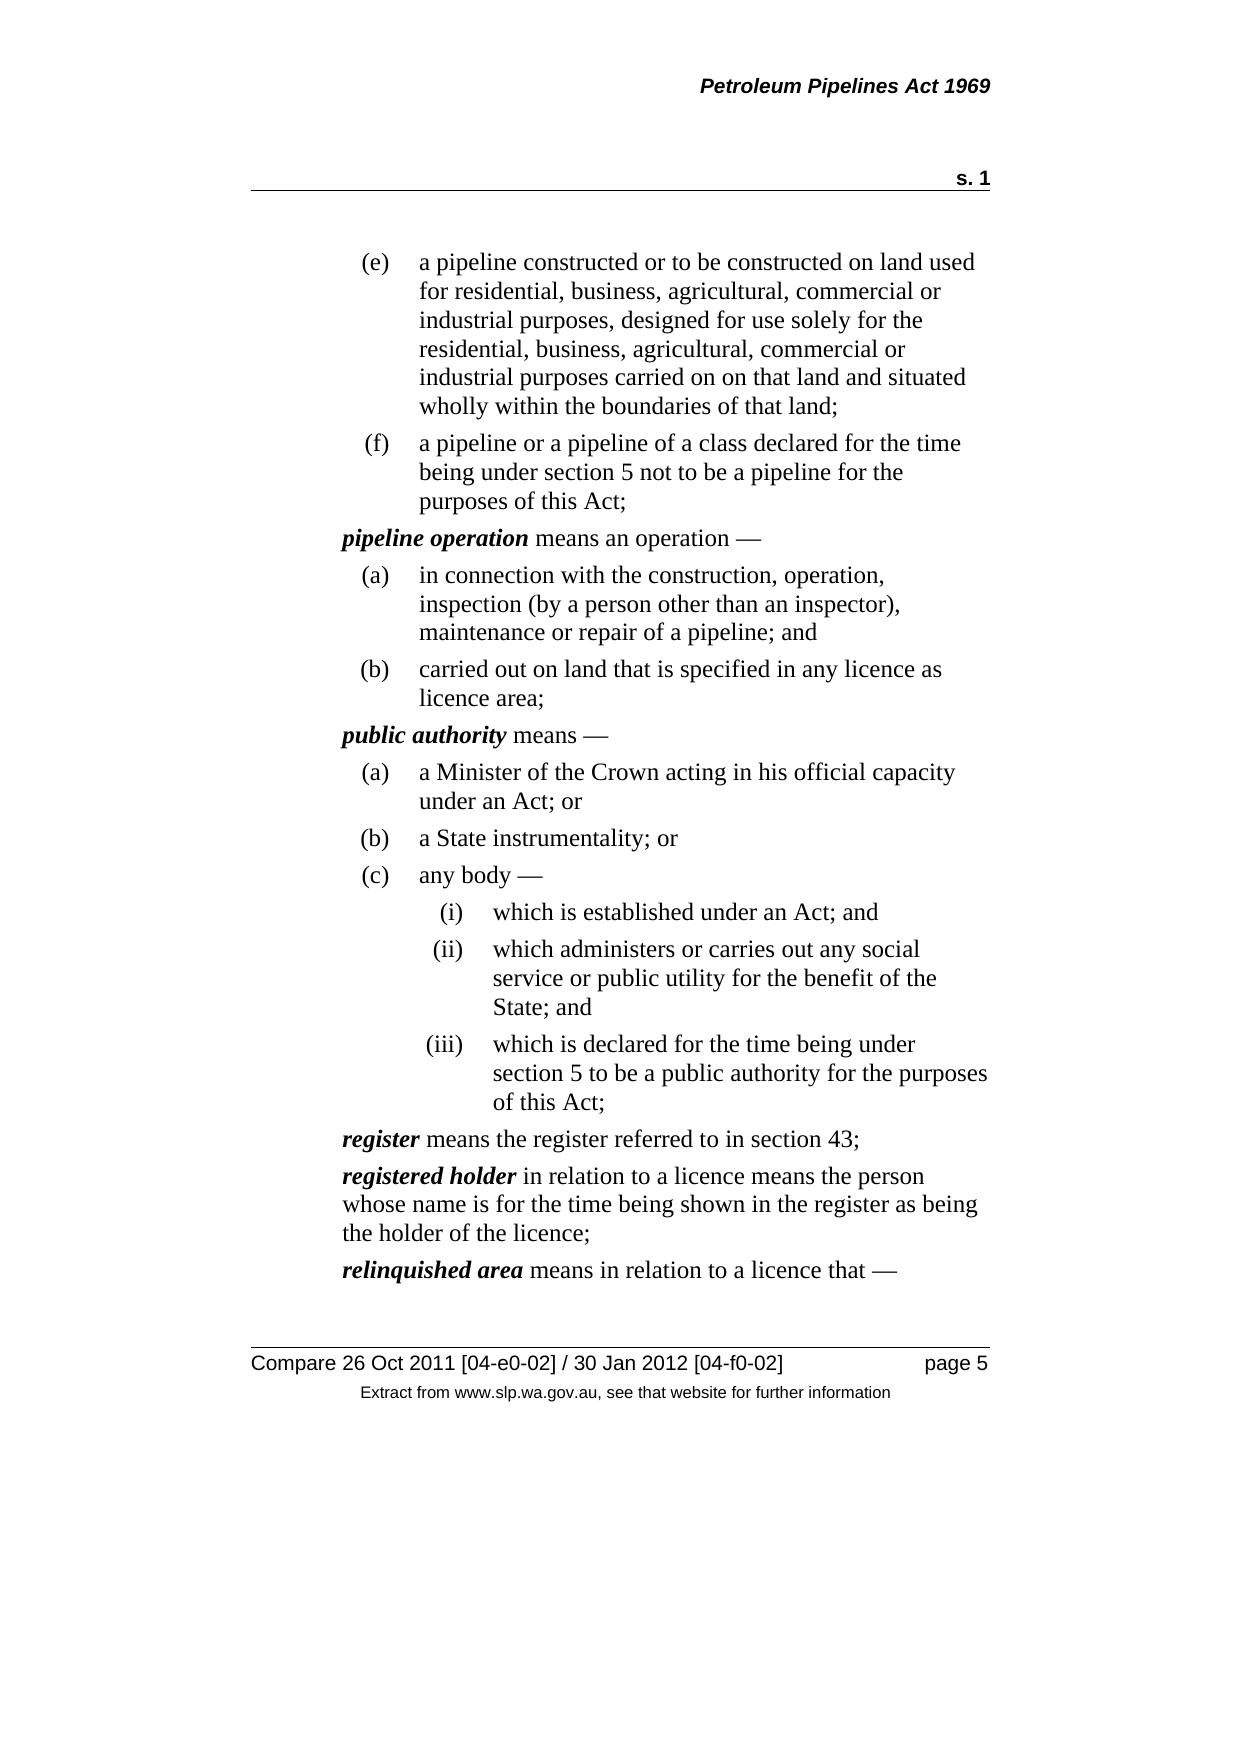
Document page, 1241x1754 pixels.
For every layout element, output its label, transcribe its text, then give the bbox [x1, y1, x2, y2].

text registered holder in relation to a licence means the person whose name is for the time being shown in the register as being the holder of the licence; [251, 1161, 990, 1247]
text public authority means — [251, 720, 990, 749]
text (ii) which administers or carries out any social service or public utility for the benefit of the State; and [251, 934, 990, 1021]
text pipeline operation means an operation — [251, 523, 990, 552]
text (a) a Minister of the Crown acting in his official capacity under an Act; or [251, 757, 990, 815]
text register means the register referred to in section 43; [251, 1124, 990, 1152]
text (b) a State instrumentality; or [251, 823, 990, 852]
text (a) in connection with the construction, operation, inspection (by a person other than an inspector), maintenance or repair of a pipeline; and [251, 560, 990, 646]
text (i) which is established under an Act; and [251, 897, 990, 926]
text relinquished area means in relation to a licence that — [251, 1255, 990, 1284]
text (b) carried out on land that is specified in any licence as licence area; [251, 654, 990, 712]
text (f) a pipeline or a pipeline of a class declared for the time being under section 5 not to be a pipeline for the purposes of this Act; [251, 428, 990, 514]
text (iii) which is declared for the time being under section 5 to be a public authority for the purposes of this Act; [251, 1029, 990, 1115]
text (e) a pipeline constructed or to be constructed on land used for residential, business, agricultural, commercial or industrial purposes, designed for use solely for the residential, business, agricultural, commercial or industrial purposes carried on on that land and situated wholly within the boundaries of that land; [251, 247, 990, 420]
text (c) any body — [251, 860, 990, 889]
